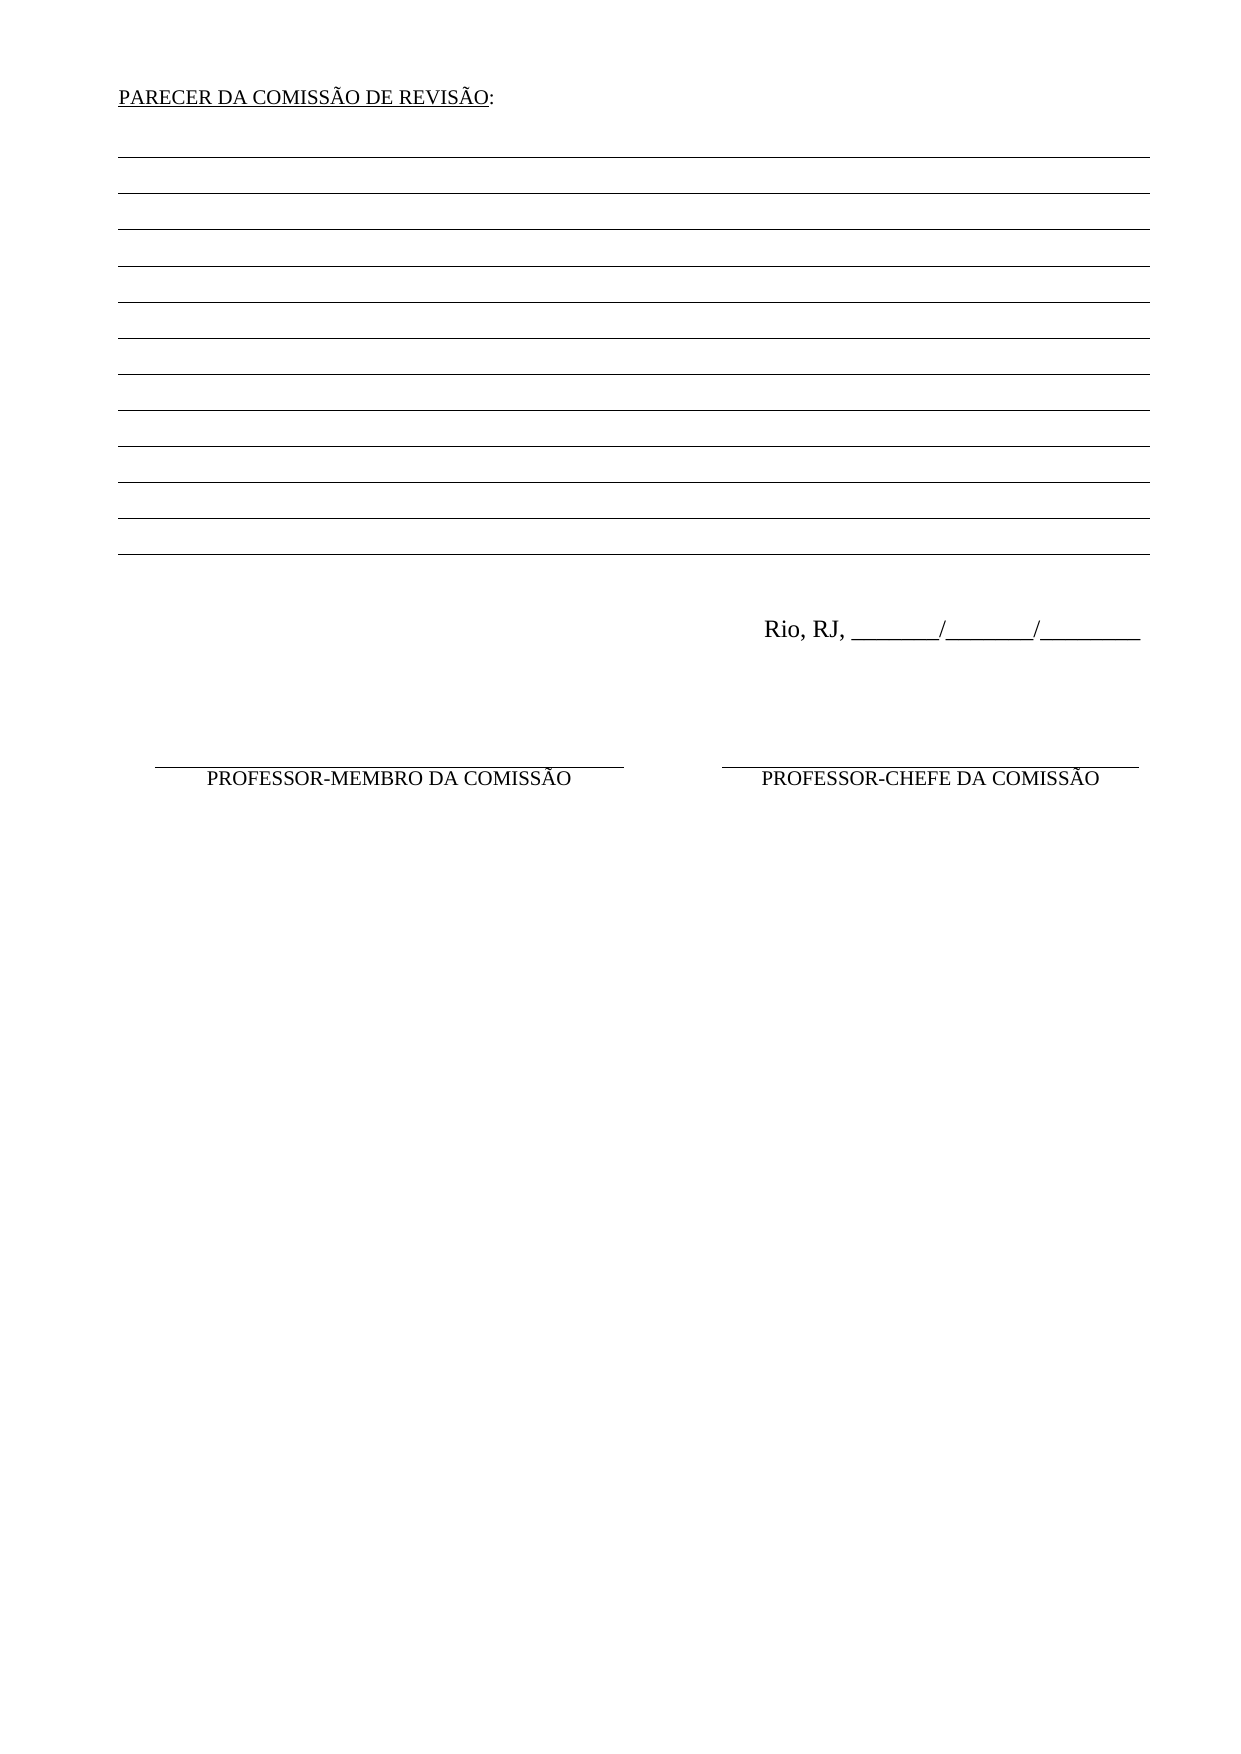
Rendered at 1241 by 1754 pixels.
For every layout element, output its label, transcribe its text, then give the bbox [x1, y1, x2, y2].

text PROFESSOR-MEMBRO DA COMISSÃO PROFESSOR-CHEFE DA COMISSÃO [207, 763, 1196, 790]
text PARECER DA COMISSÃO DE REVISÃO: [118, 85, 1196, 109]
subtitle Rio, RJ, _______/_______/________ [118, 614, 1196, 643]
